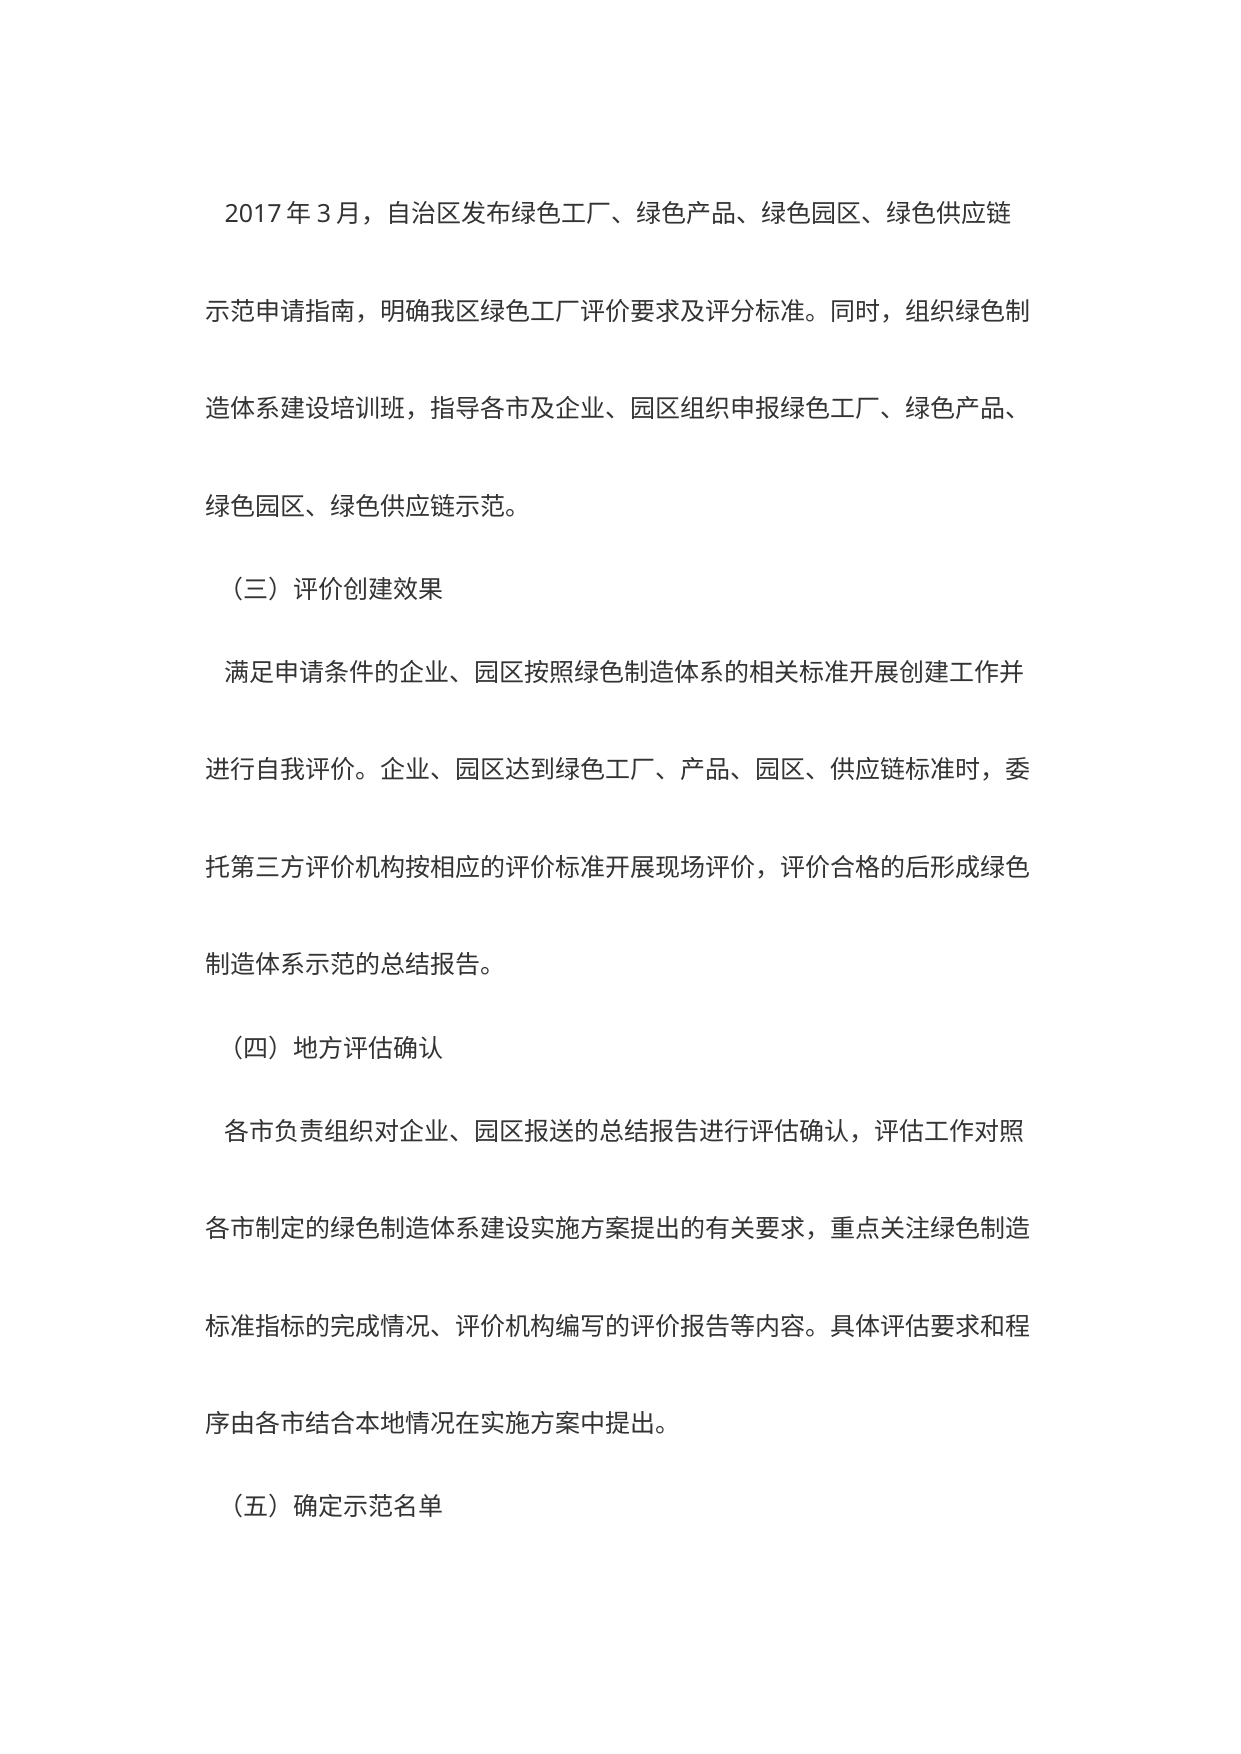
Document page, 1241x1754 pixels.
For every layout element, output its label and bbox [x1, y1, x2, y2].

table_cell [188, 162, 1053, 1567]
